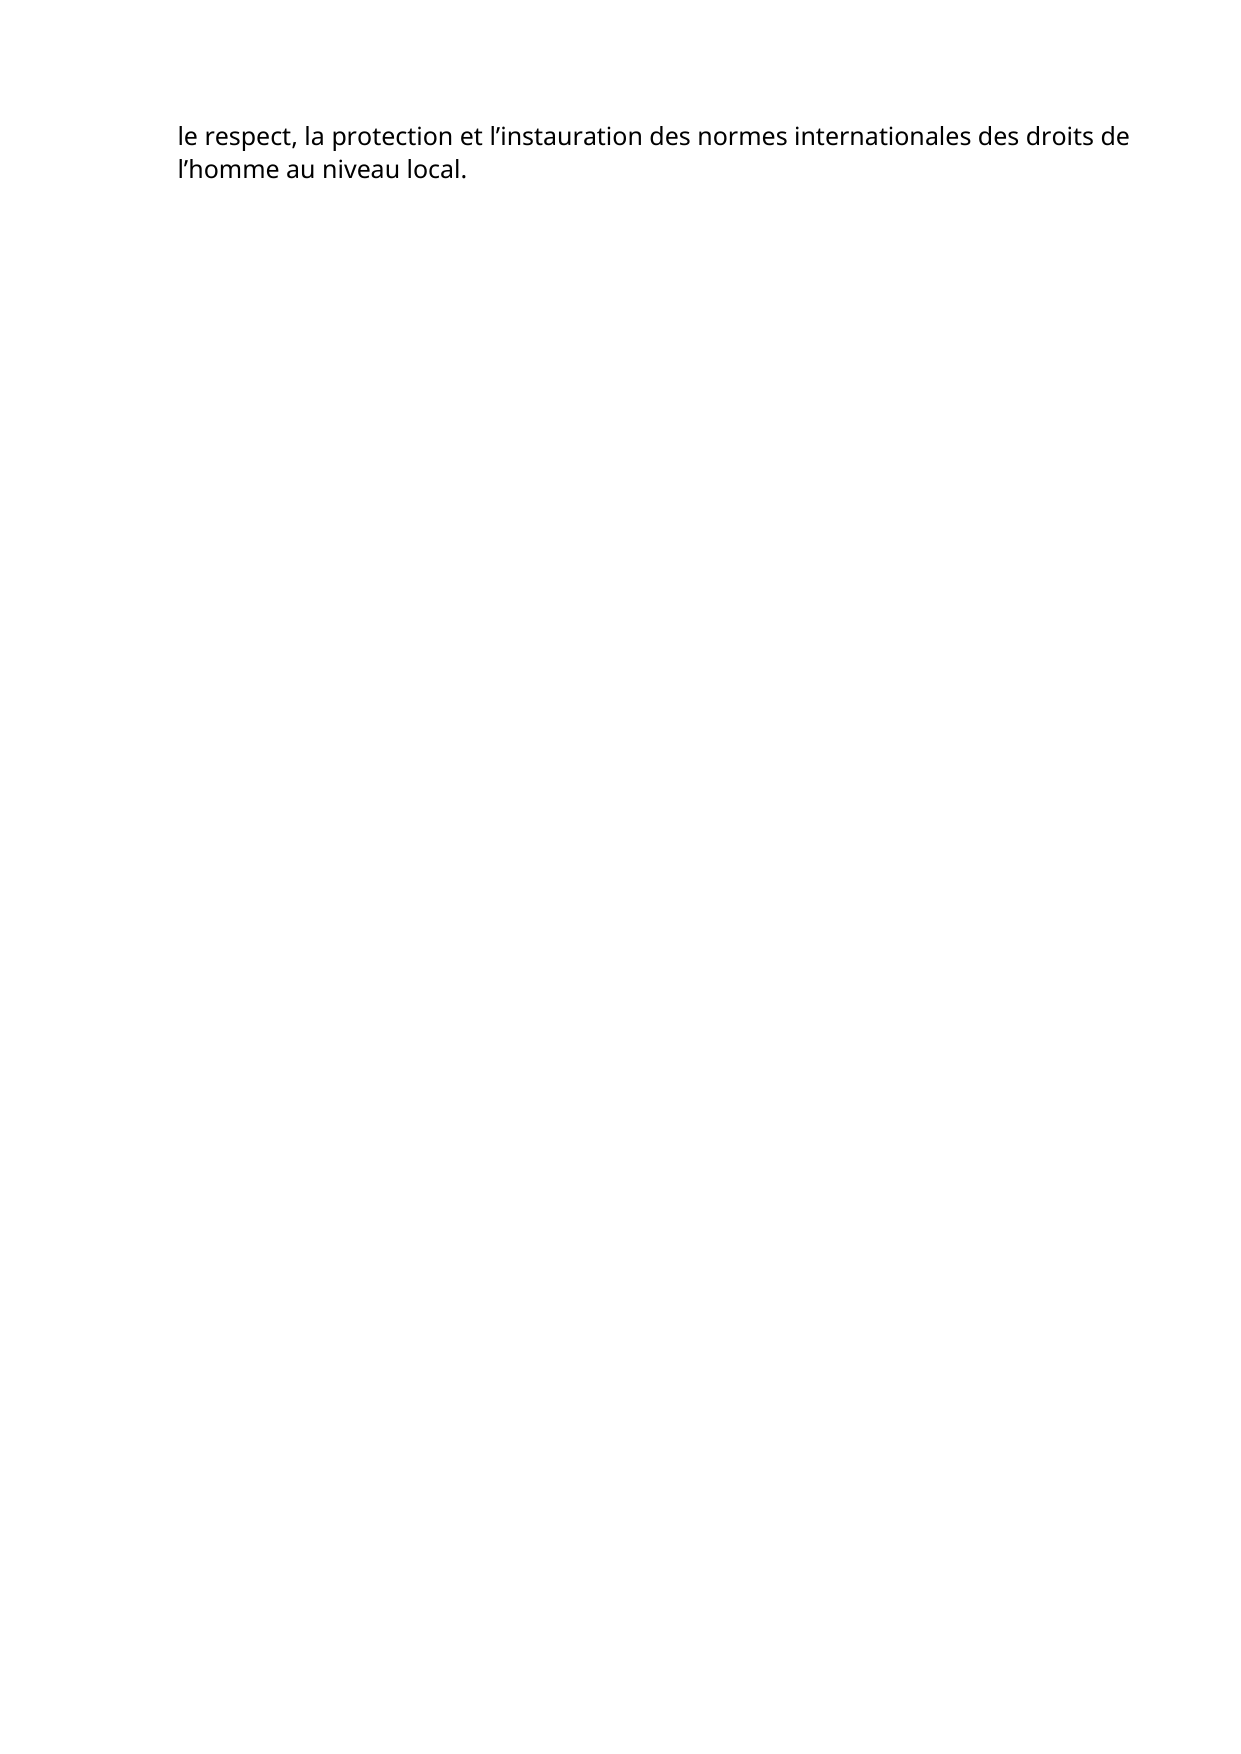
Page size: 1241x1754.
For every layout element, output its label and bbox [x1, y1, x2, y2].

text [177, 118, 1152, 186]
